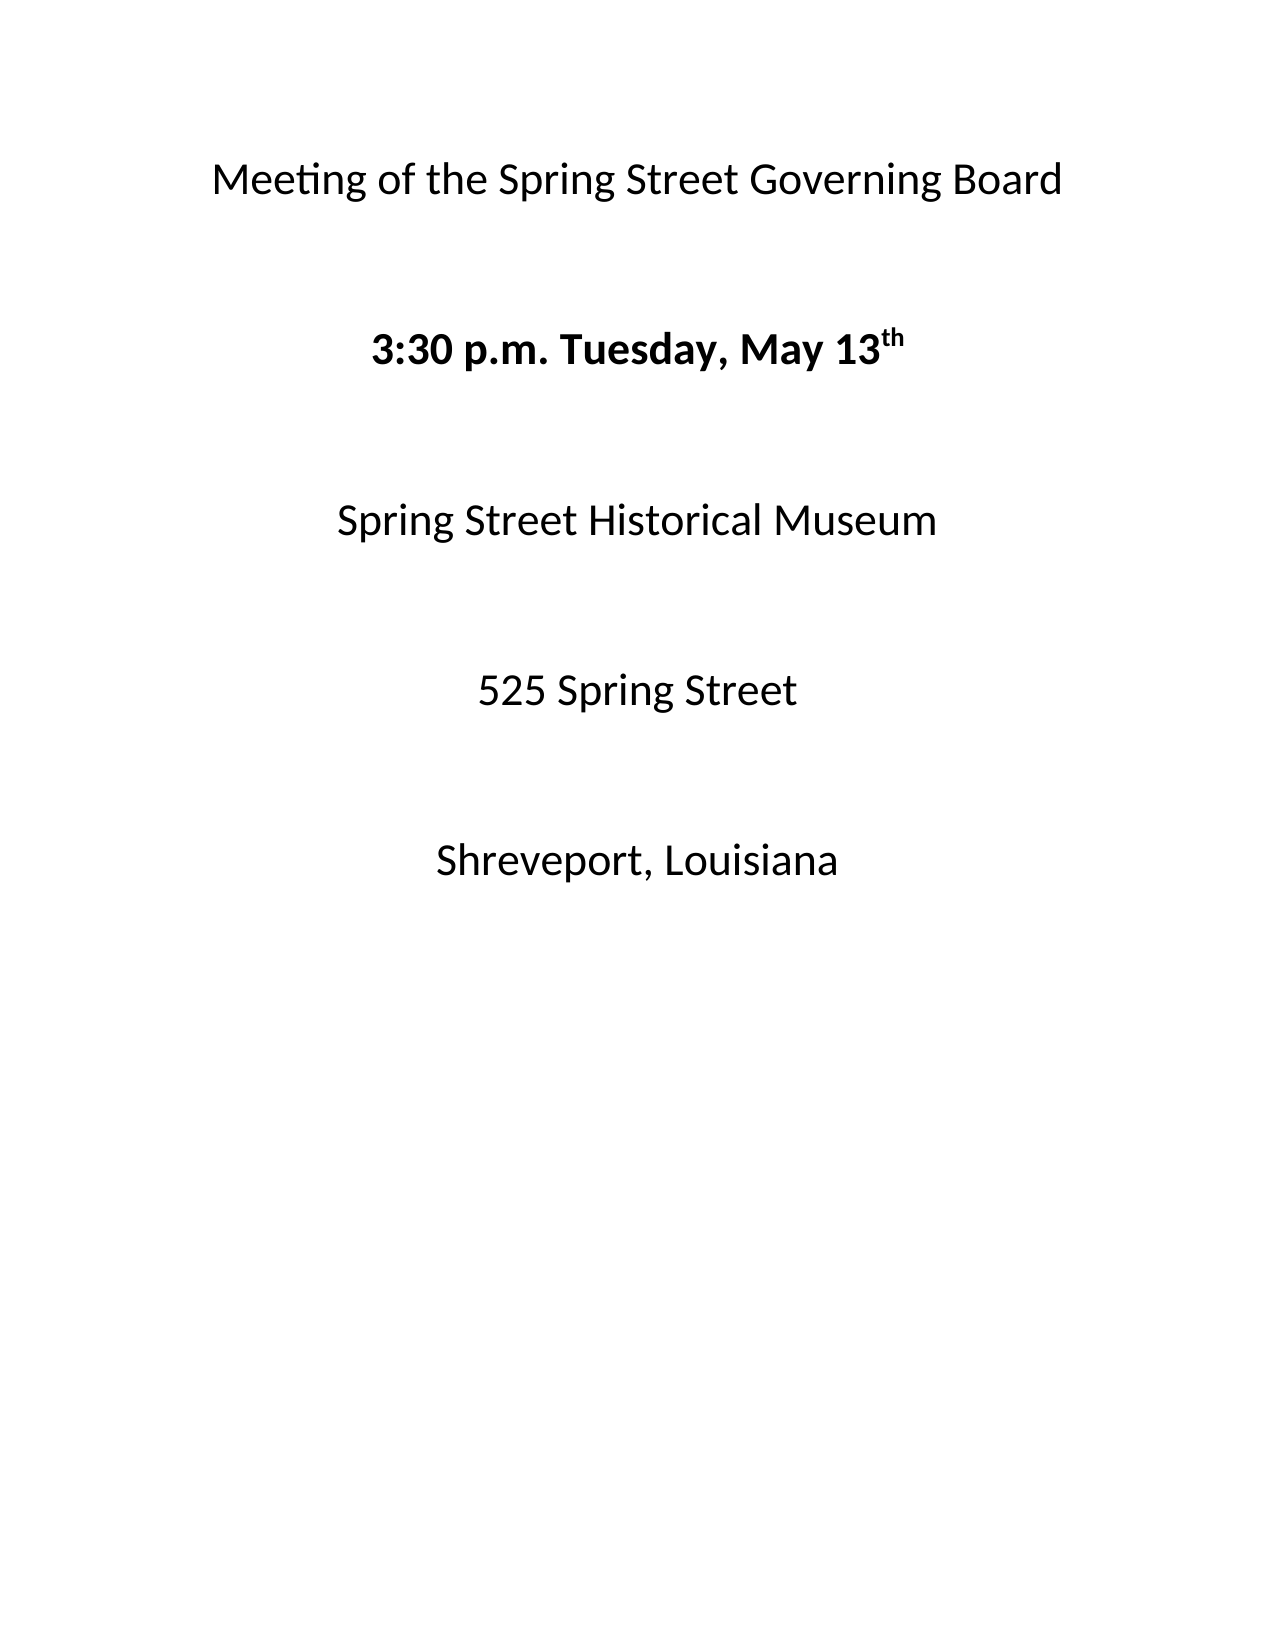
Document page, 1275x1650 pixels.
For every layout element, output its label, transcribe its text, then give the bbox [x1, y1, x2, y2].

text Meeting of the Spring Street Governing Board [150, 150, 1125, 206]
text Spring Street Historical Museum [150, 490, 1125, 546]
text 3:30 p.m. Tuesday, May 13th [150, 320, 1125, 376]
text 525 Spring Street [150, 661, 1125, 717]
text Shreveport, Louisiana [150, 831, 1125, 887]
